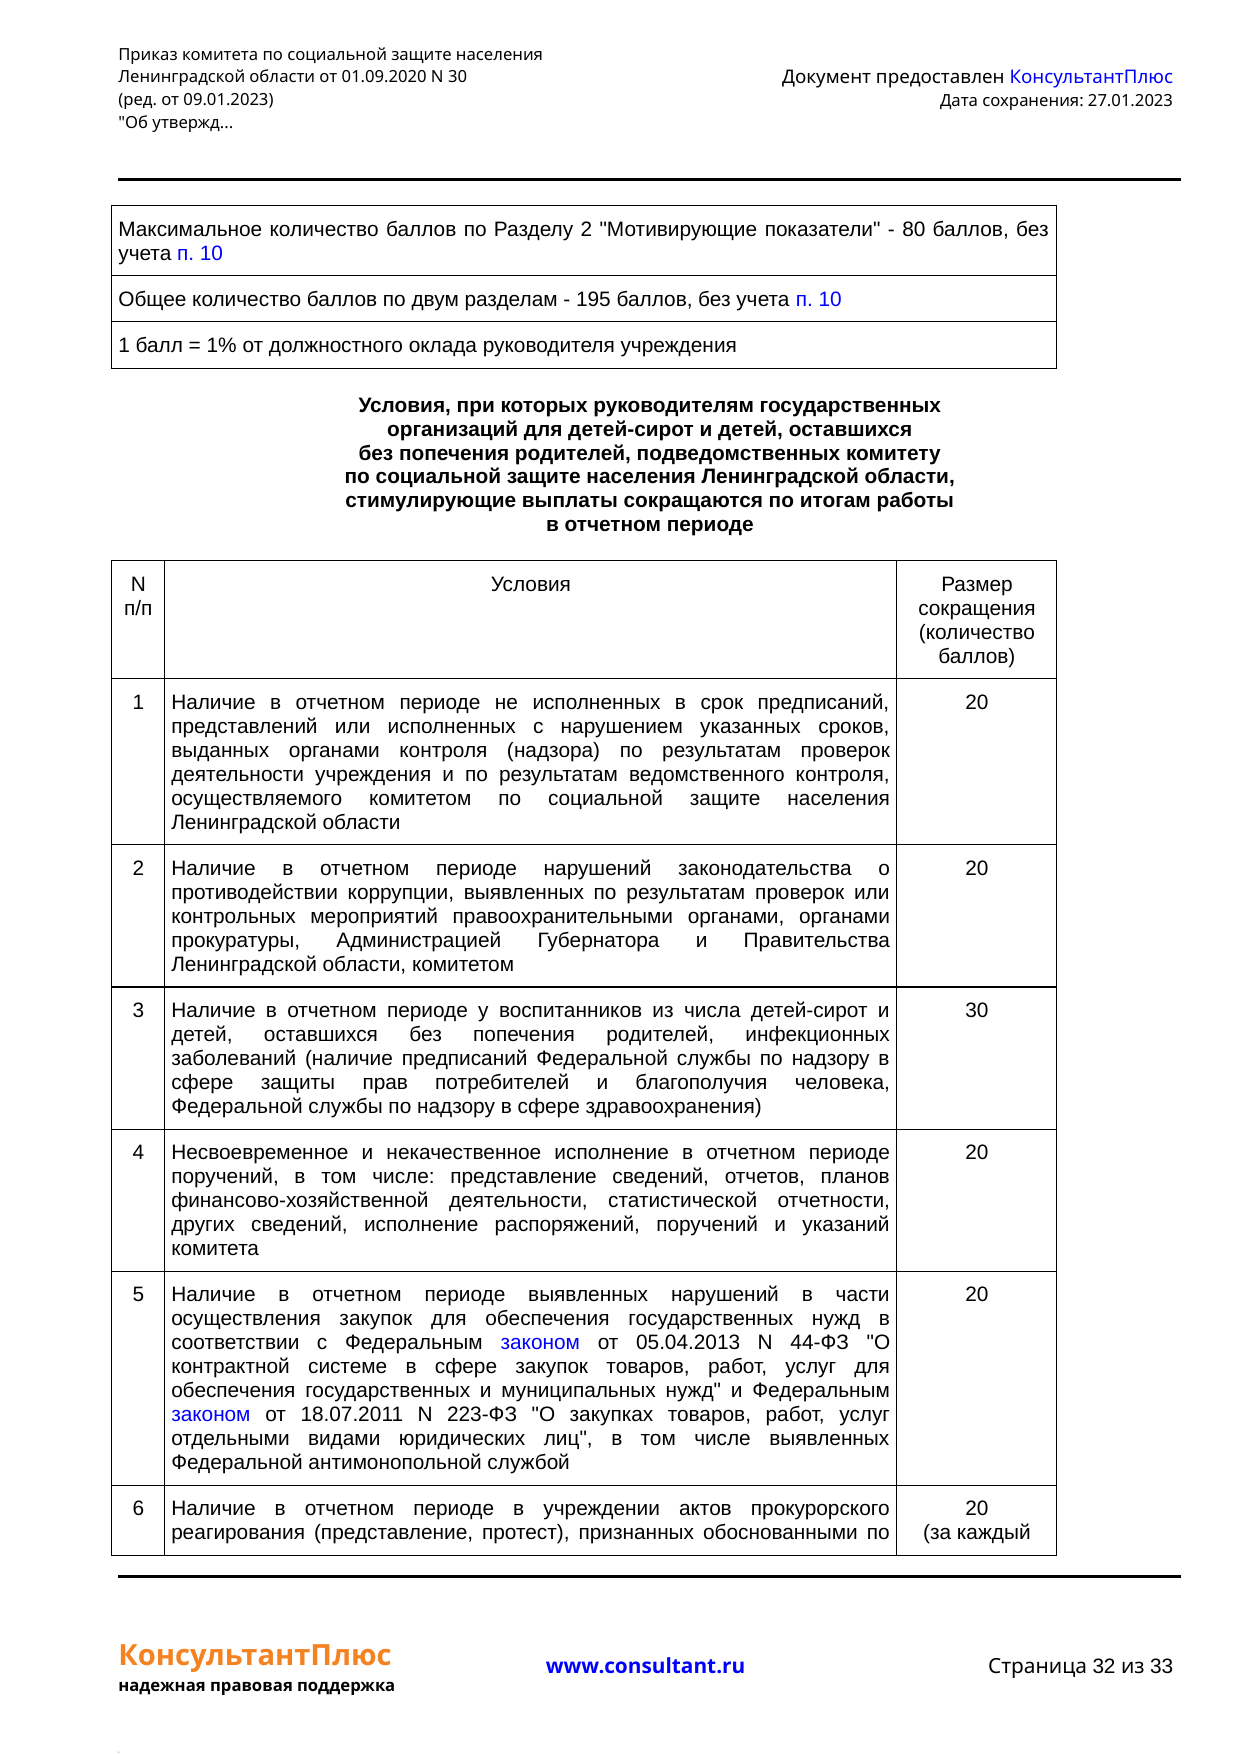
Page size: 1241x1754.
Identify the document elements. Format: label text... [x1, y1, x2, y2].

table_cell 6 [112, 1486, 164, 1555]
table_cell Общее количество баллов по двум разделам - 195 баллов, без учета п. 10 [112, 276, 1056, 321]
table_cell Максимальное количество баллов по Разделу 2 "Мотивирующие показатели" - 80 баллов, без учета п. 10 [112, 206, 1056, 275]
table_cell 4 [112, 1130, 164, 1271]
table_cell Наличие в отчетном периоде у воспитанников из числа детей-сирот и детей, оставшихся без попечения родителей, инфекционных заболеваний (наличие предписаний Федеральной службы по надзору в сфере защиты прав потребителей и благополучия человека, Федеральной службы по надзору в сфере здравоохранения) [165, 988, 896, 1128]
table_cell 20 (за каждый акт) [897, 1486, 1056, 1555]
table_cell 20 [897, 1130, 1056, 1271]
table_cell 20 [897, 1272, 1056, 1484]
table_header Условия [165, 561, 896, 678]
table_header N п/п [112, 561, 164, 678]
table_cell Наличие в отчетном периоде не исполненных в срок предписаний, представлений или исполненных с нарушением указанных сроков, выданных органами контроля (надзора) по результатам проверок деятельности учреждения и по результатам ведомственного контроля, осуществляемого комитетом по социальной защите населения Ленинградской области [165, 679, 896, 844]
table_cell 5 [112, 1272, 164, 1484]
table_cell Несвоевременное и некачественное исполнение в отчетном периоде поручений, в том числе: представление сведений, отчетов, планов финансово-хозяйственной деятельности, статистической отчетности, других сведений, исполнение распоряжений, поручений и указаний комитета [165, 1130, 896, 1271]
table_cell Наличие в отчетном периоде выявленных нарушений в части осуществления закупок для обеспечения государственных нужд в соответствии с Федеральным законом от 05.04.2013 N 44-ФЗ "О контрактной системе в сфере закупок товаров, работ, услуг для обеспечения государственных и муниципальных нужд" и Федеральным законом от 18.07.2011 N 223-ФЗ "О закупках товаров, работ, услуг отдельными видами юридических лиц", в том числе выявленных Федеральной антимонопольной службой [165, 1272, 896, 1484]
table_cell 2 [112, 845, 164, 986]
table_cell 20 [897, 679, 1056, 844]
table_cell 30 [897, 988, 1056, 1128]
table_cell 20 [897, 845, 1056, 986]
title стимулирующие выплаты сокращаются по итогам работы [118, 488, 1181, 512]
table_cell 1 балл = 1% от должностного оклада руководителя учреждения [112, 322, 1056, 367]
table_cell 1 [112, 679, 164, 844]
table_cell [165, 1486, 896, 1555]
title Условия, при которых руководителям государственных [118, 392, 1181, 416]
title организаций для детей-сирот и детей, оставшихся [118, 416, 1181, 440]
title по социальной защите населения Ленинградской области, [118, 464, 1181, 488]
title в отчетном периоде [118, 512, 1181, 536]
table_cell Наличие в отчетном периоде нарушений законодательства о противодействии коррупции, выявленных по результатам проверок или контрольных мероприятий правоохранительными органами, органами прокуратуры, Администрацией Губернатора и Правительства Ленинградской области, комитетом [165, 845, 896, 986]
title без попечения родителей, подведомственных комитету [118, 440, 1181, 464]
table_header Размер сокращения (количество баллов) [897, 561, 1056, 678]
table_cell 3 [112, 988, 164, 1128]
